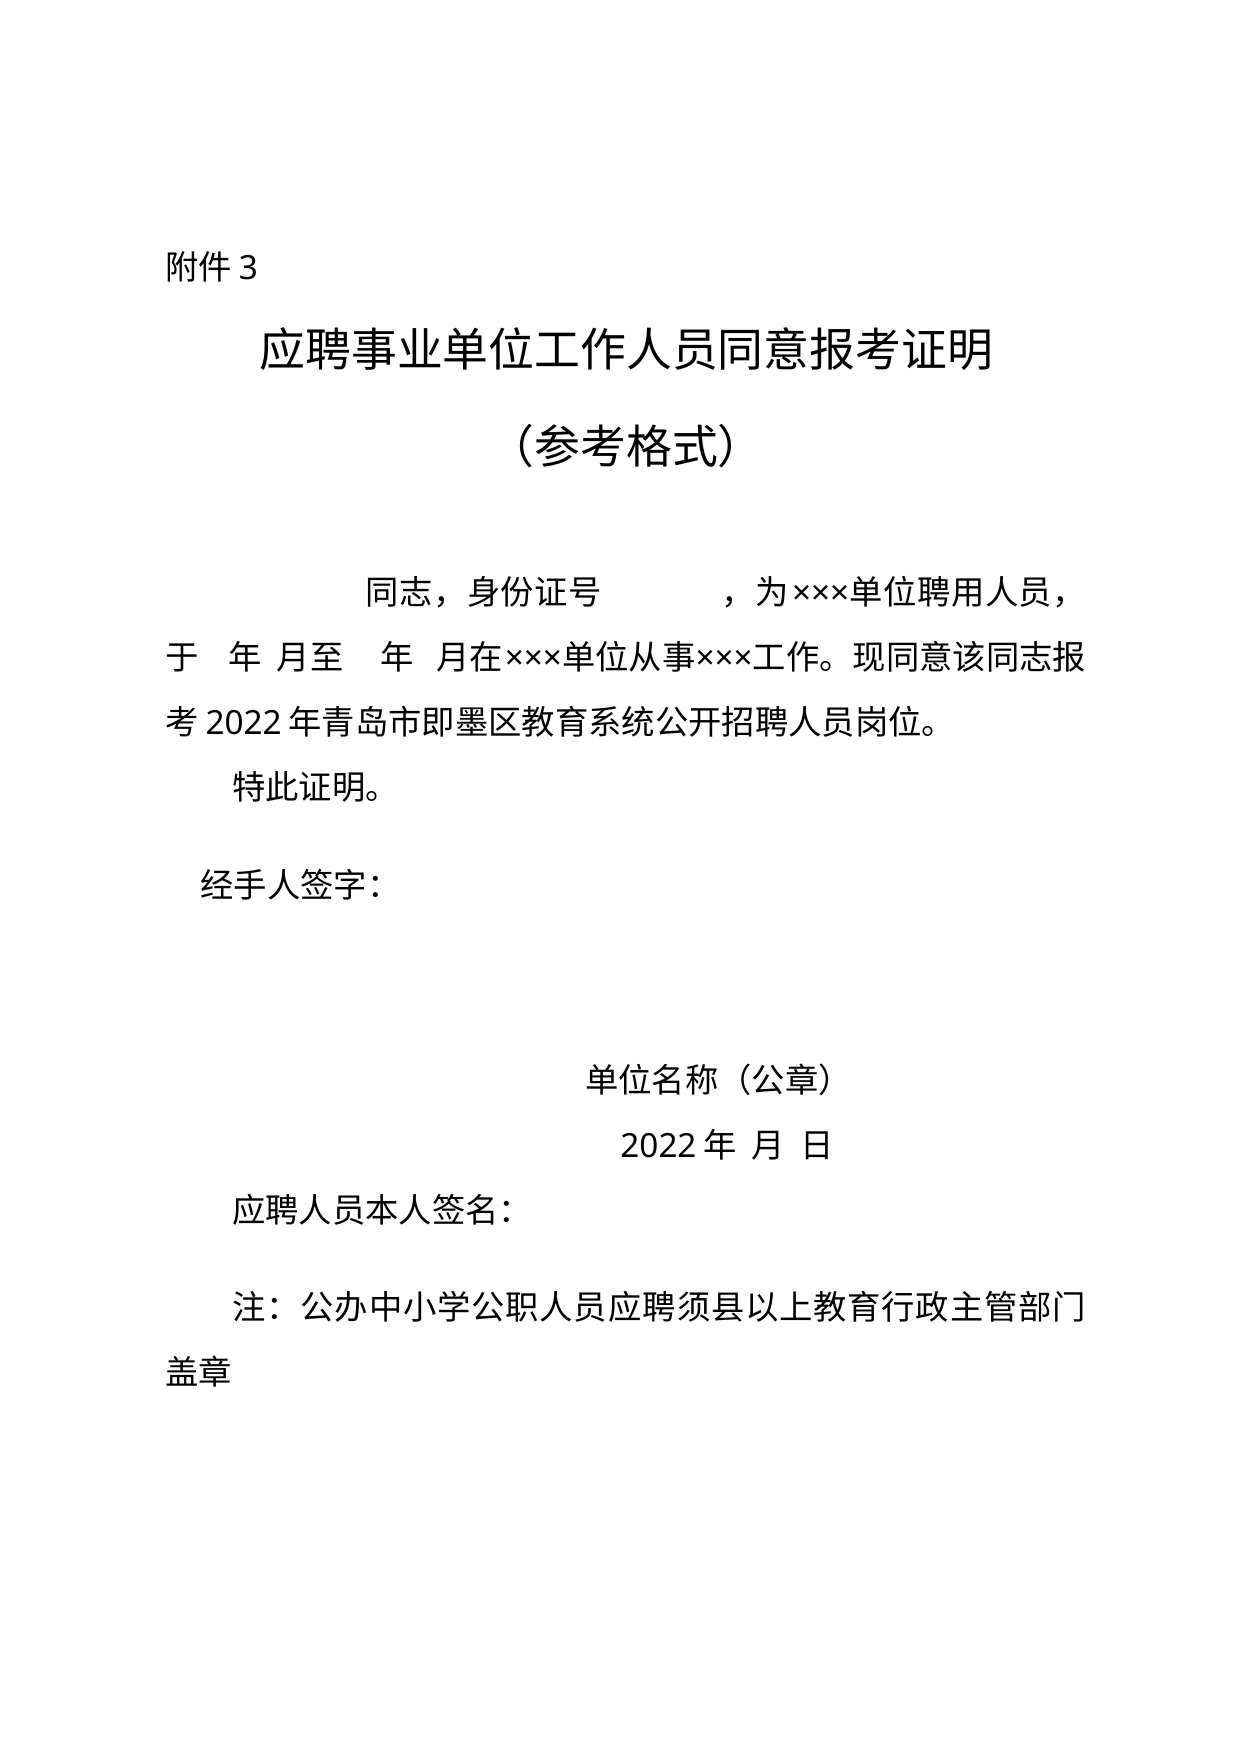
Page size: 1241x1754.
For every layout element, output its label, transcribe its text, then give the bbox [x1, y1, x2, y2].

text 应聘人员本人签名： [165, 1175, 1087, 1240]
text 2022年 月 日 [165, 1110, 1020, 1175]
text 经手人签字： [165, 850, 1087, 915]
text 注：公办中小学公职人员应聘须县以上教育行政主管部门盖章 [165, 1273, 1087, 1403]
text 特此证明。 [165, 753, 1087, 818]
text 应聘事业单位工作人员同意报考证明 [165, 298, 1087, 395]
text 同志，身份证号 ，为×××单位聘用人员，于 年 月至 年 月在×××单位从事×××工作。现同意该同志报考2022年青岛市即墨区教育系统公开招聘人员岗位。 [165, 558, 1087, 753]
text 单位名称（公章） [165, 1045, 1020, 1110]
text 附件3 [165, 233, 1087, 298]
text （参考格式） [165, 395, 1087, 493]
